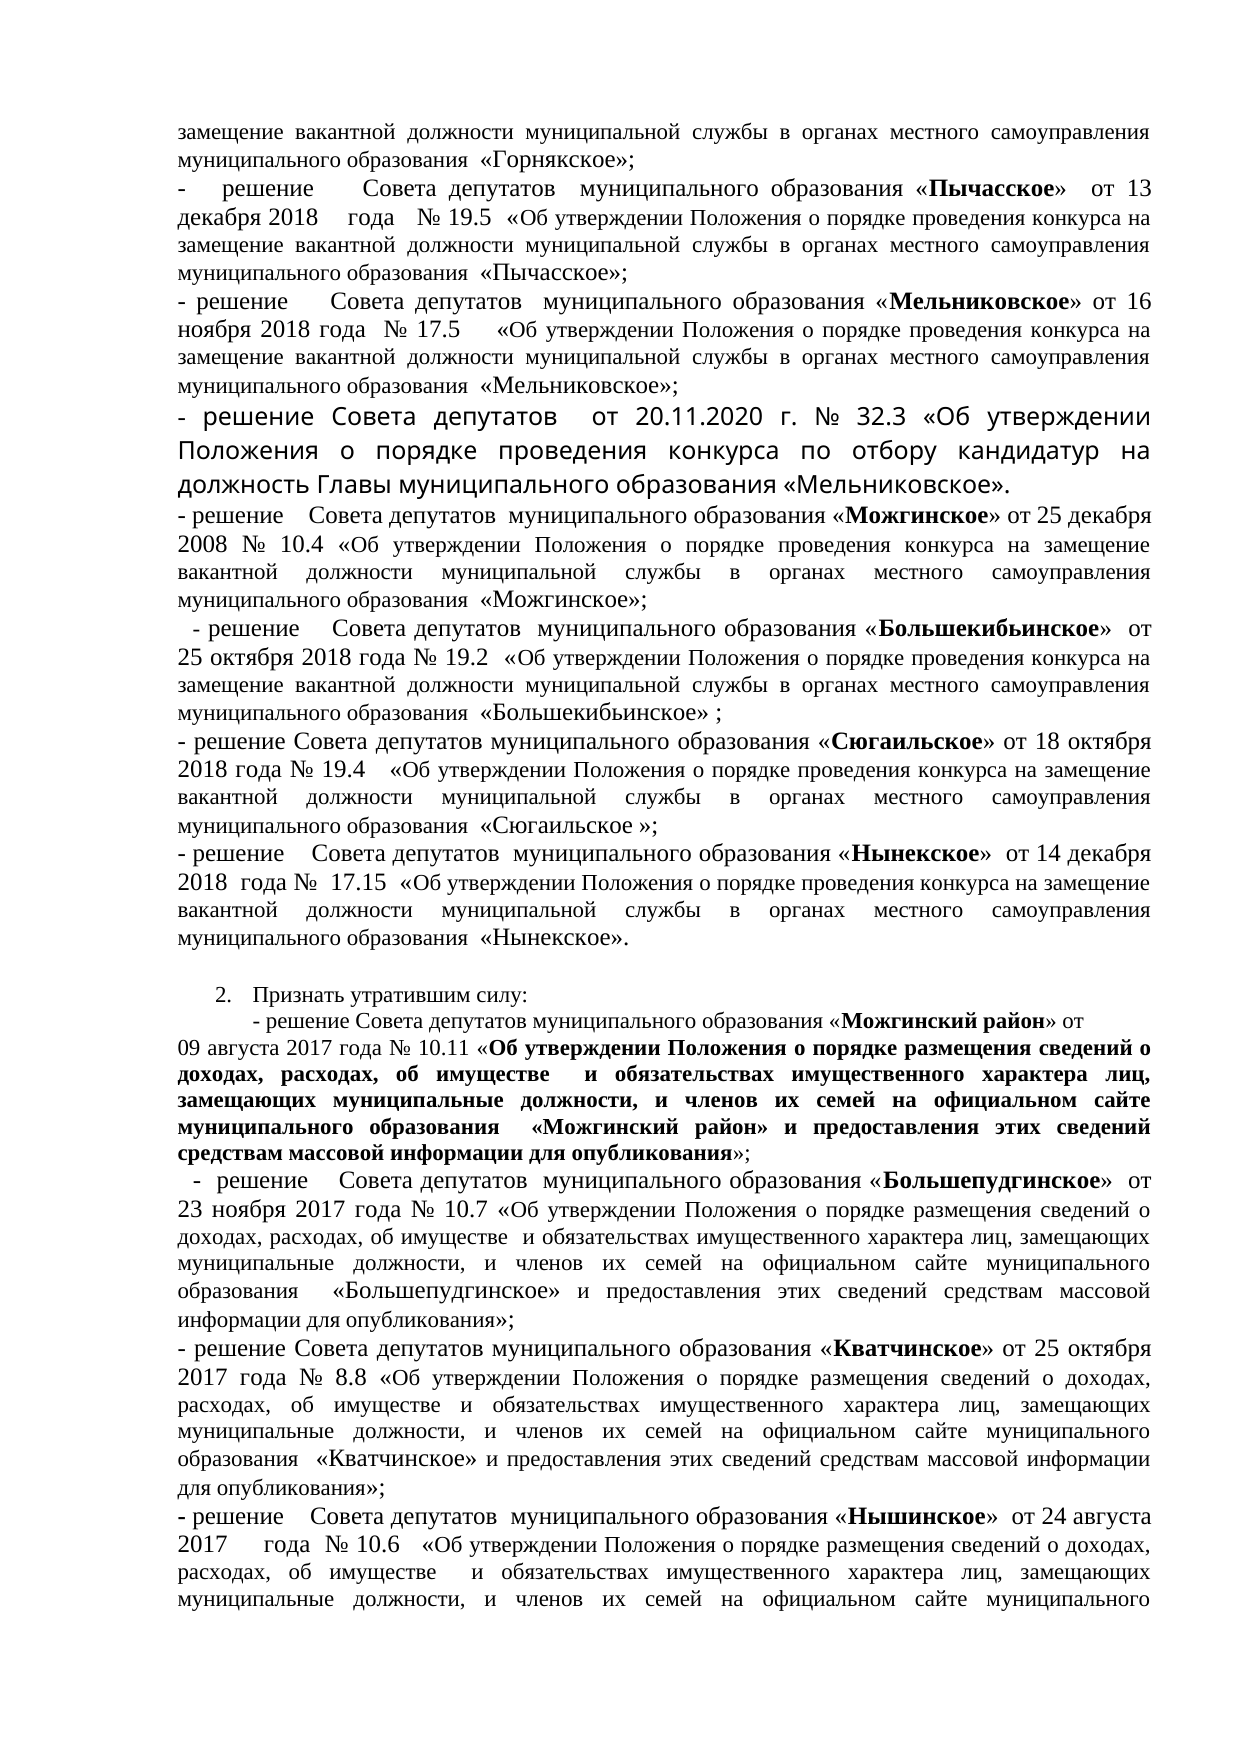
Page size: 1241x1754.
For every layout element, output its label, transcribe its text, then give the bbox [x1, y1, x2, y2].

text - решение Совета депутатов муниципального образования «Мельниковское» от 16 ноября 2018 года № 17.5 «Об утверждении Положения о порядке проведения конкурса на замещение вакантной должности муниципальной службы в органах местного самоуправления муниципального образования «Мельниковское»; [177, 286, 1152, 398]
text - решение Совета депутатов от 20.11.2020 г. № 32.3 «Об утверждении Положения о порядке проведения конкурса по отбору кандидатур на должность Главы муниципального образования «Мельниковское». [177, 398, 1152, 501]
text - решение Совета депутатов муниципального образования «Сюгаильское» от 18 октября 2018 года № 19.4 «Об утверждении Положения о порядке проведения конкурса на замещение вакантной должности муниципальной службы в органах местного самоуправления муниципального образования «Сюгаильское »; [177, 726, 1152, 838]
text - решение Совета депутатов муниципального образования «Большепудгинское» от 23 ноября 2017 года № 10.7 «Об утверждении Положения о порядке размещения сведений о доходах, расходах, об имуществе и обязательствах имущественного характера лиц, замещающих муниципальные должности, и членов их семей на официальном сайте муниципального образования «Большепудгинское» и предоставления этих сведений средствам массовой информации для опубликования»; [177, 1165, 1152, 1333]
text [177, 118, 1152, 173]
text 09 августа 2017 года № 10.11 «Об утверждении Положения о порядке размещения сведений о доходах, расходах, об имуществе и обязательствах имущественного характера лиц, замещающих муниципальные должности, и членов их семей на официальном сайте муниципального образования «Можгинский район» и предоставления этих сведений средствам массовой информации для опубликования»; [177, 1034, 1152, 1165]
text - решение Совета депутатов муниципального образования «Можгинское» от 25 декабря 2008 № 10.4 «Об утверждении Положения о порядке проведения конкурса на замещение вакантной должности муниципальной службы в органах местного самоуправления муниципального образования «Можгинское»; [177, 501, 1152, 613]
text - решение Совета депутатов муниципального образования «Кватчинское» от 25 октября 2017 года № 8.8 «Об утверждении Положения о порядке размещения сведений о доходах, расходах, об имуществе и обязательствах имущественного характера лиц, замещающих муниципальные должности, и членов их семей на официальном сайте муниципального образования «Кватчинское» и предоставления этих сведений средствам массовой информации для опубликования»; [177, 1333, 1152, 1501]
list - решение Совета депутатов муниципального образования «Можгинский район» от [252, 1007, 1152, 1034]
text - решение Совета депутатов муниципального образования «Большекибьинское» от 25 октября 2018 года № 19.2 «Об утверждении Положения о порядке проведения конкурса на замещение вакантной должности муниципальной службы в органах местного самоуправления муниципального образования «Большекибьинское» ; [177, 613, 1152, 726]
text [177, 1501, 1152, 1611]
text - решение Совета депутатов муниципального образования «Пычасское» от 13 декабря 2018 года № 19.5 «Об утверждении Положения о порядке проведения конкурса на замещение вакантной должности муниципальной службы в органах местного самоуправления муниципального образования «Пычасское»; [177, 173, 1152, 286]
list Признать утратившим силу: [215, 981, 1152, 1007]
text - решение Совета депутатов муниципального образования «Нынекское» от 14 декабря 2018 года № 17.15 «Об утверждении Положения о порядке проведения конкурса на замещение вакантной должности муниципальной службы в органах местного самоуправления муниципального образования «Нынекское». [177, 838, 1152, 951]
